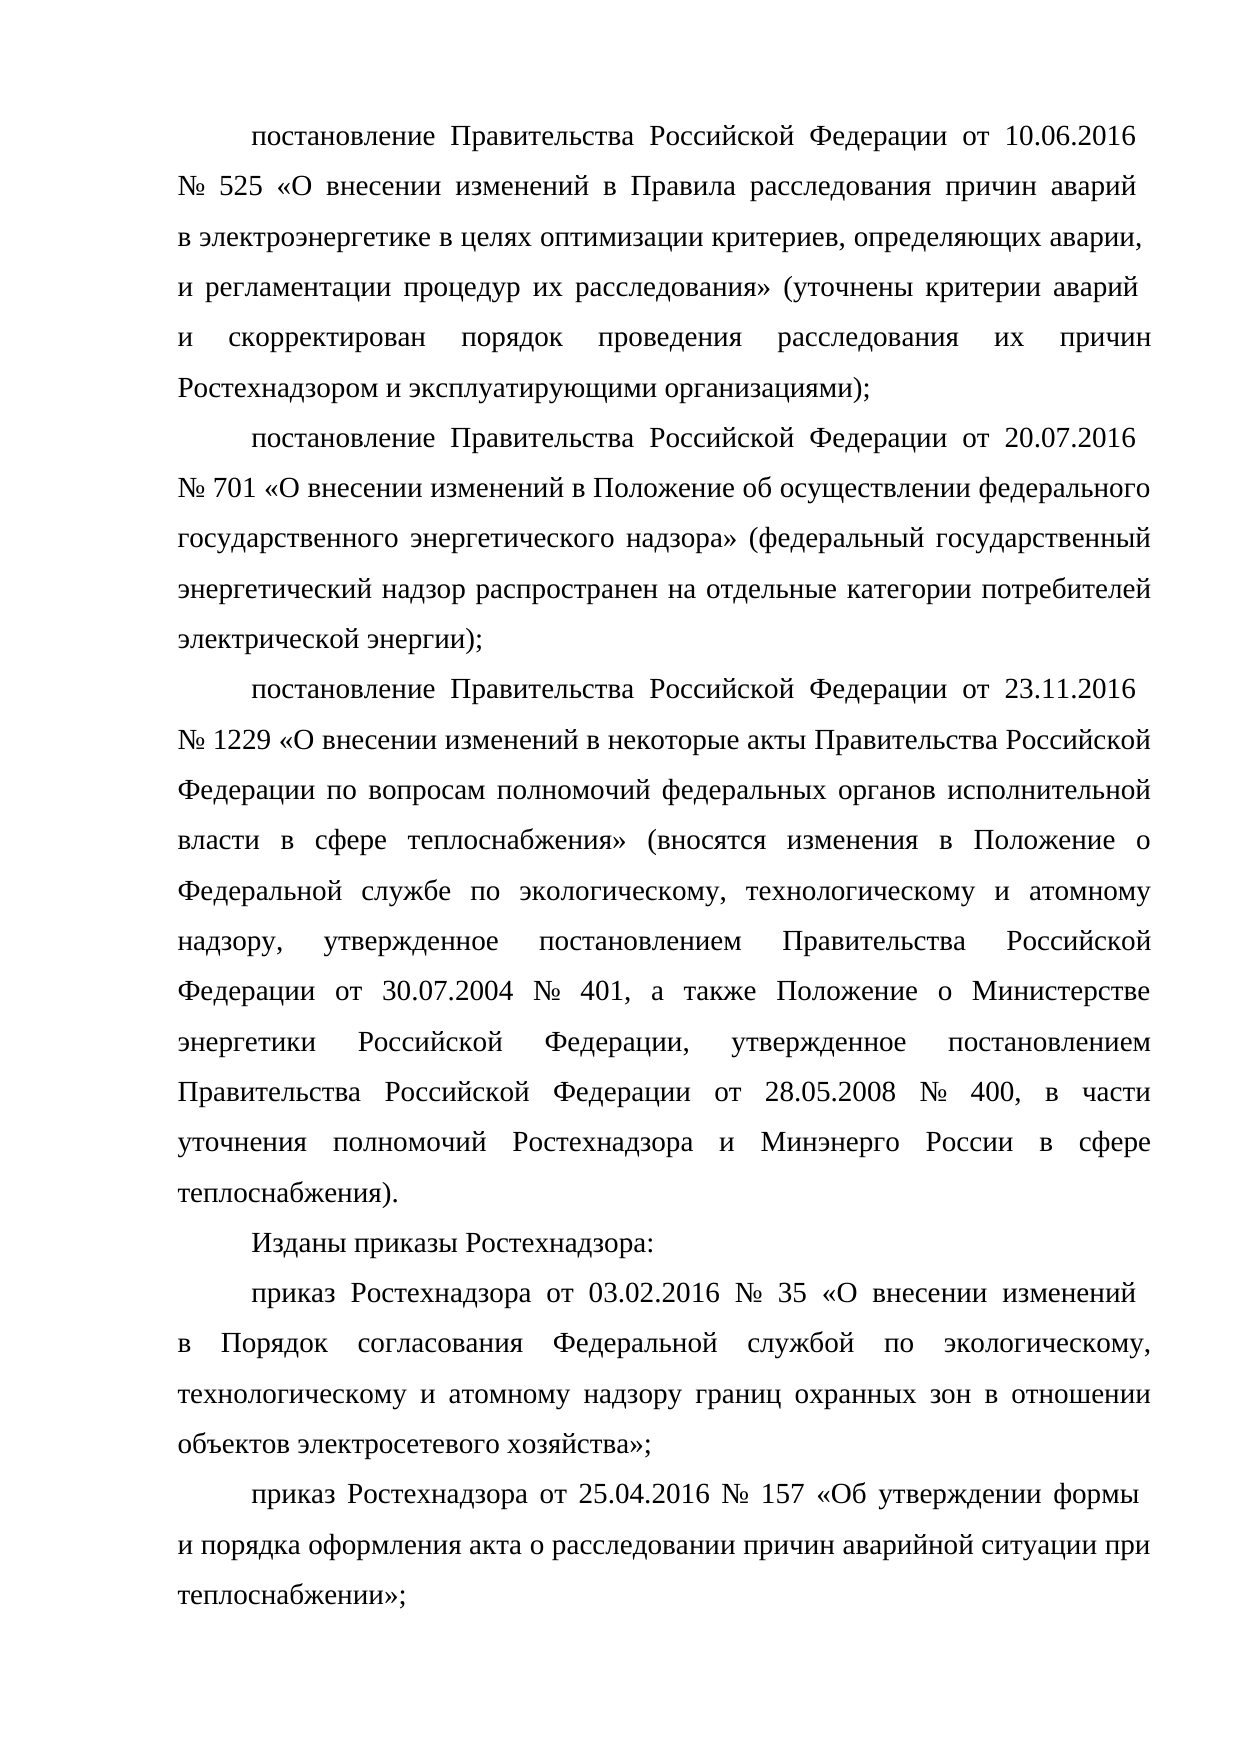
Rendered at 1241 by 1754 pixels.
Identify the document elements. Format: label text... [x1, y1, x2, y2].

text постановление Правительства Российской Федерации от 10.06.2016 № 525 «О внесении изменений в Правила расследования причин аварий в электроэнергетике в целях оптимизации критериев, определяющих аварии, и регламентации процедур их расследования» (уточнены критерии аварий и скорректирован порядок проведения расследования их причин Ростехнадзором и эксплуатирующими организациями); [177, 118, 1152, 403]
text приказ Ростехнадзора от 25.04.2016 № 157 «Об утверждении формы и порядка оформления акта о расследовании причин аварийной ситуации при теплоснабжении»; [177, 1477, 1152, 1611]
text постановление Правительства Российской Федерации от 20.07.2016 № 701 «О внесении изменений в Положение об осуществлении федерального государственного энергетического надзора» (федеральный государственный энергетический надзор распространен на отдельные категории потребителей электрической энергии); [177, 420, 1152, 655]
text постановление Правительства Российской Федерации от 23.11.2016 № 1229 «О внесении изменений в некоторые акты Правительства Российской Федерации по вопросам полномочий федеральных органов исполнительной власти в сфере теплоснабжения» (вносятся изменения в Положение о Федеральной службе по экологическому, технологическому и атомному надзору, утвержденное постановлением Правительства Российской Федерации от 30.07.2004 № 401, а также Положение о Министерстве энергетики Российской Федерации, утвержденное постановлением Правительства Российской Федерации от 28.05.2008 № 400, в части уточнения полномочий Ростехнадзора и Минэнерго России в сфере теплоснабжения). [177, 672, 1152, 1208]
text приказ Ростехнадзора от 03.02.2016 № 35 «О внесении изменений в Порядок согласования Федеральной службой по экологическому, технологическому и атомному надзору границ охранных зон в отношении объектов электросетевого хозяйства»; [177, 1275, 1152, 1460]
text Изданы приказы Ростехнадзора: [177, 1225, 1152, 1258]
